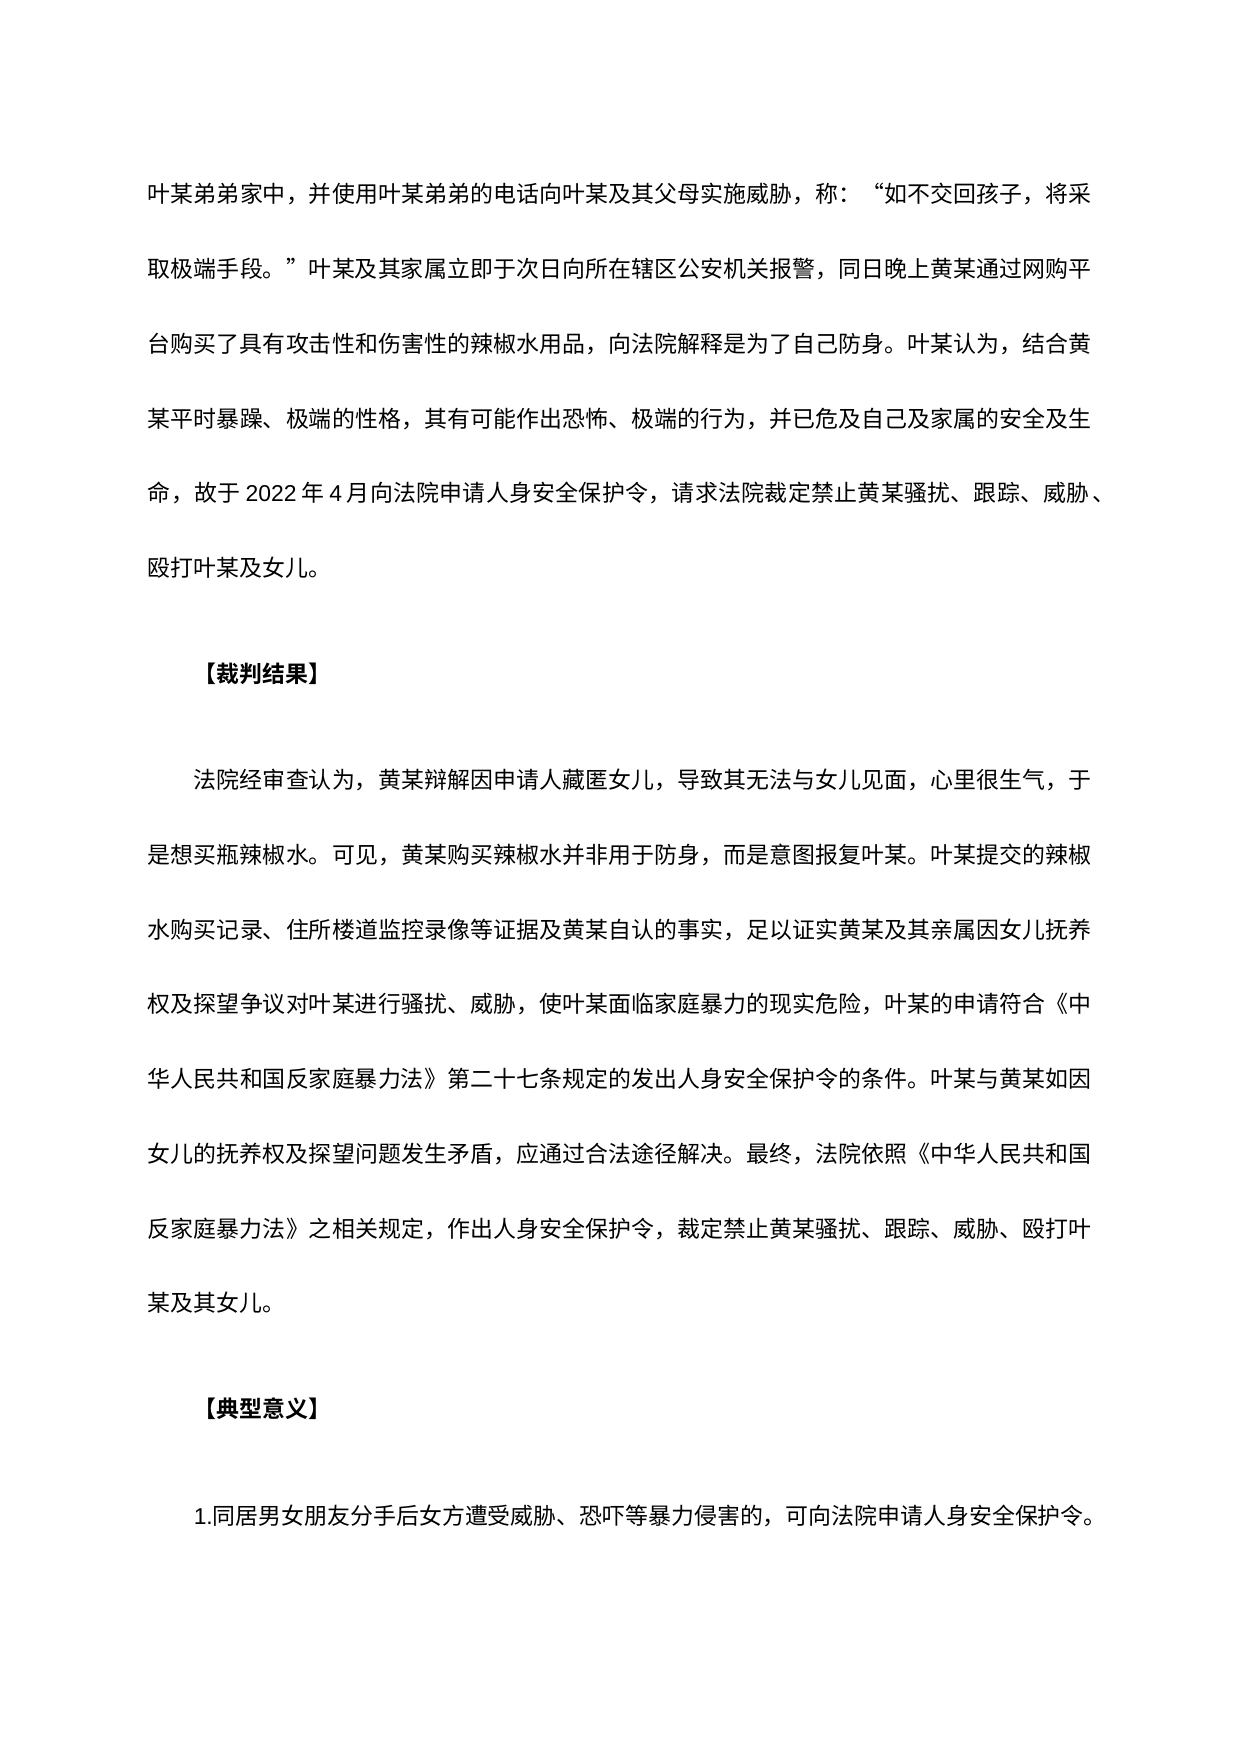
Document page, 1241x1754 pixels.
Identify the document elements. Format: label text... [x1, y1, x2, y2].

text 【裁判结果】 [148, 640, 1092, 705]
text 【典型意义】 [148, 1376, 1092, 1441]
text 法院经审查认为，黄某辩解因申请人藏匿女儿，导致其无法与女儿见面，心里很生气，于是想买瓶辣椒水。可见，黄某购买辣椒水并非用于防身，而是意图报复叶某。叶某提交的辣椒水购买记录、住所楼道监控录像等证据及黄某自认的事实，足以证实黄某及其亲属因女儿抚养权及探望争议对叶某进行骚扰、威胁，使叶某面临家庭暴力的现实危险，叶某的申请符合《中华人民共和国反家庭暴力法》第二十七条规定的发出人身安全保护令的条件。叶某与黄某如因女儿的抚养权及探望问题发生矛盾，应通过合法途径解决。最终，法院依照《中华人民共和国反家庭暴力法》之相关规定，作出人身安全保护令，裁定禁止黄某骚扰、跟踪、威胁、殴打叶某及其女儿。 [148, 746, 1092, 1334]
text 1.同居男女朋友分手后女方遭受威胁、恐吓等暴力侵害的，可向法院申请人身安全保护令。 [148, 1482, 1092, 1547]
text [148, 161, 1092, 599]
